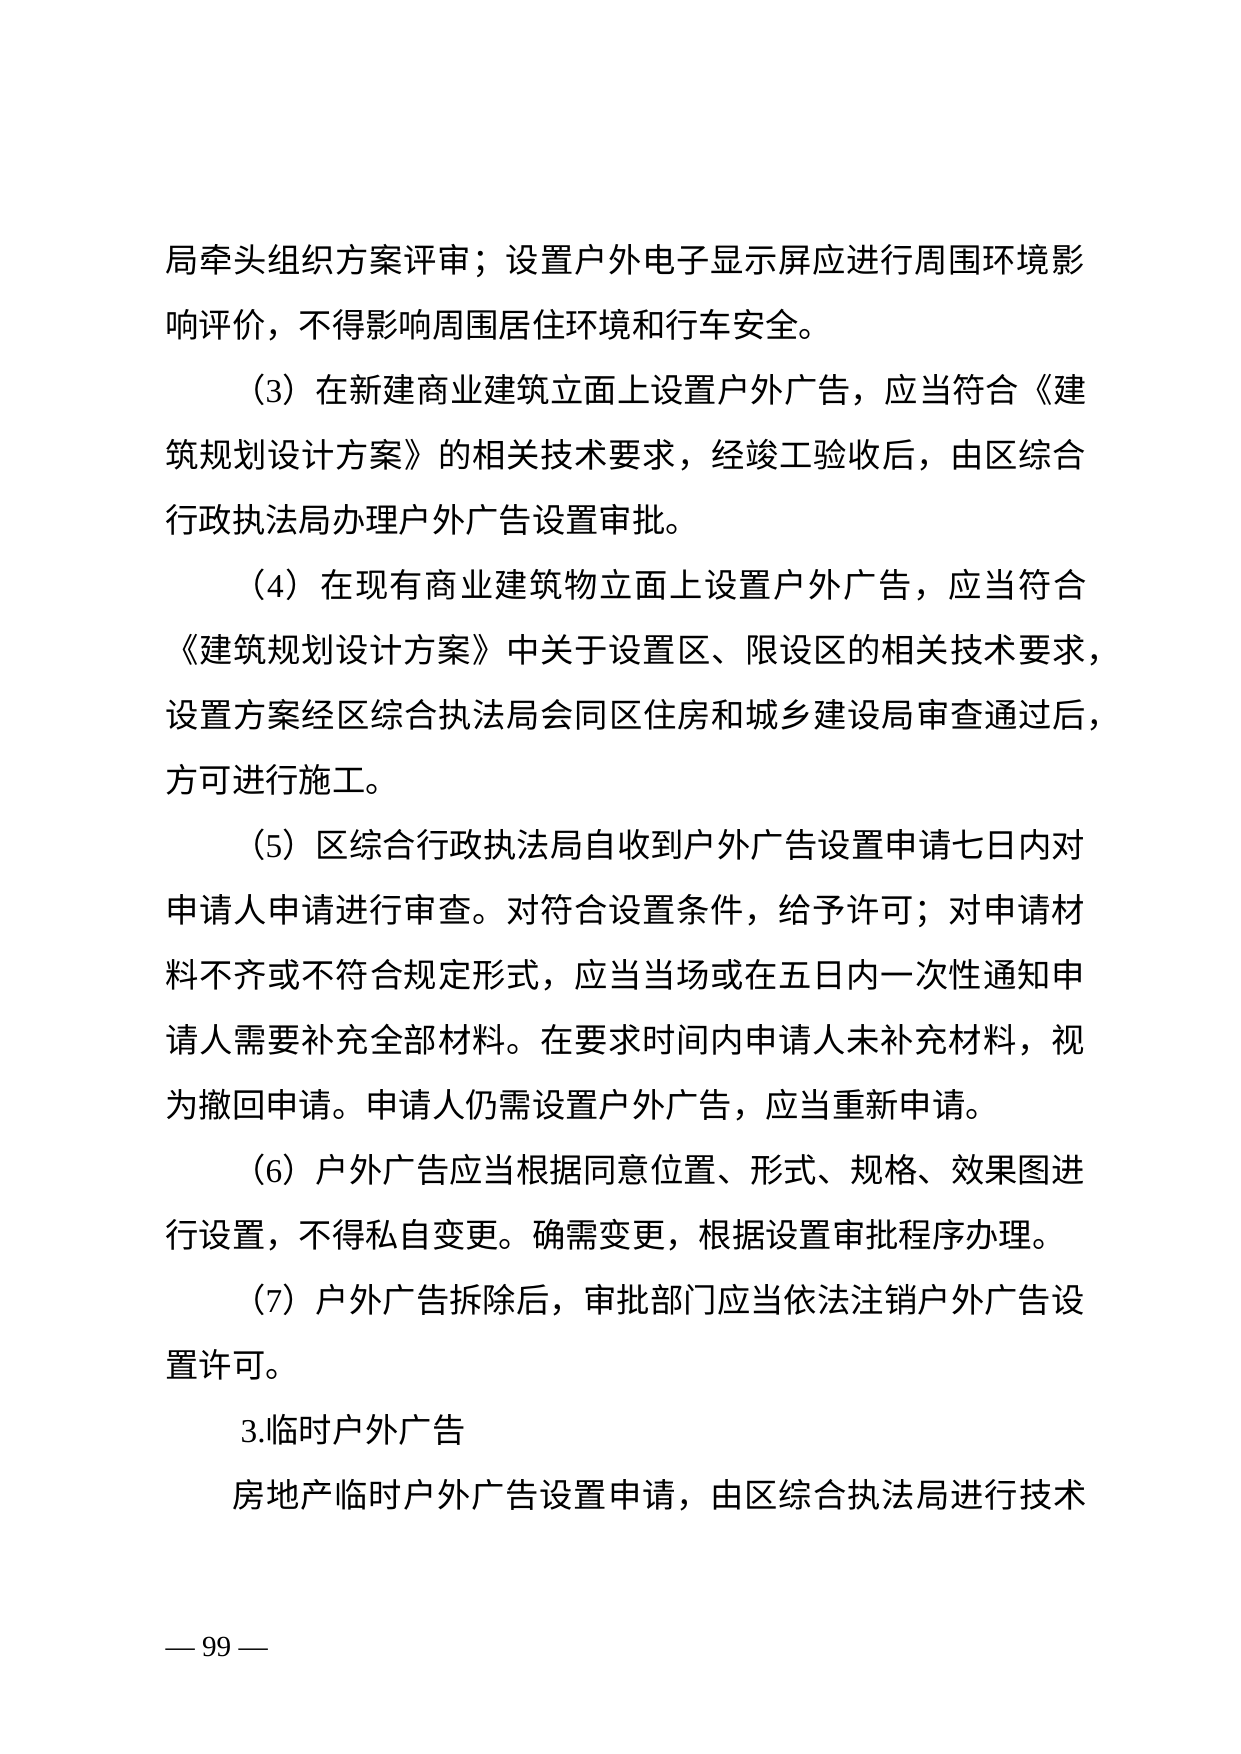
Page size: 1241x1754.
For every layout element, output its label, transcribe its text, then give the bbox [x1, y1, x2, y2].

text （7）户外广告拆除后，审批部门应当依法注销户外广告设置许可。 [165, 1266, 1087, 1396]
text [165, 1461, 1087, 1526]
text （5）区综合行政执法局自收到户外广告设置申请七日内对申请人申请进行审查。对符合设置条件，给予许可；对申请材料不齐或不符合规定形式，应当当场或在五日内一次性通知申请人需要补充全部材料。在要求时间内申请人未补充材料，视为撤回申请。申请人仍需设置户外广告，应当重新申请。 [165, 811, 1087, 1136]
text 3.临时户外广告 [165, 1396, 1087, 1461]
text （3）在新建商业建筑立面上设置户外广告，应当符合《建筑规划设计方案》的相关技术要求，经竣工验收后，由区综合行政执法局办理户外广告设置审批。 [165, 356, 1087, 551]
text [165, 226, 1087, 356]
text （4）在现有商业建筑物立面上设置户外广告，应当符合《建筑规划设计方案》中关于设置区、限设区的相关技术要求，设置方案经区综合执法局会同区住房和城乡建设局审查通过后，方可进行施工。 [165, 551, 1087, 811]
text （6）户外广告应当根据同意位置、形式、规格、效果图进行设置，不得私自变更。确需变更，根据设置审批程序办理。 [165, 1136, 1087, 1266]
